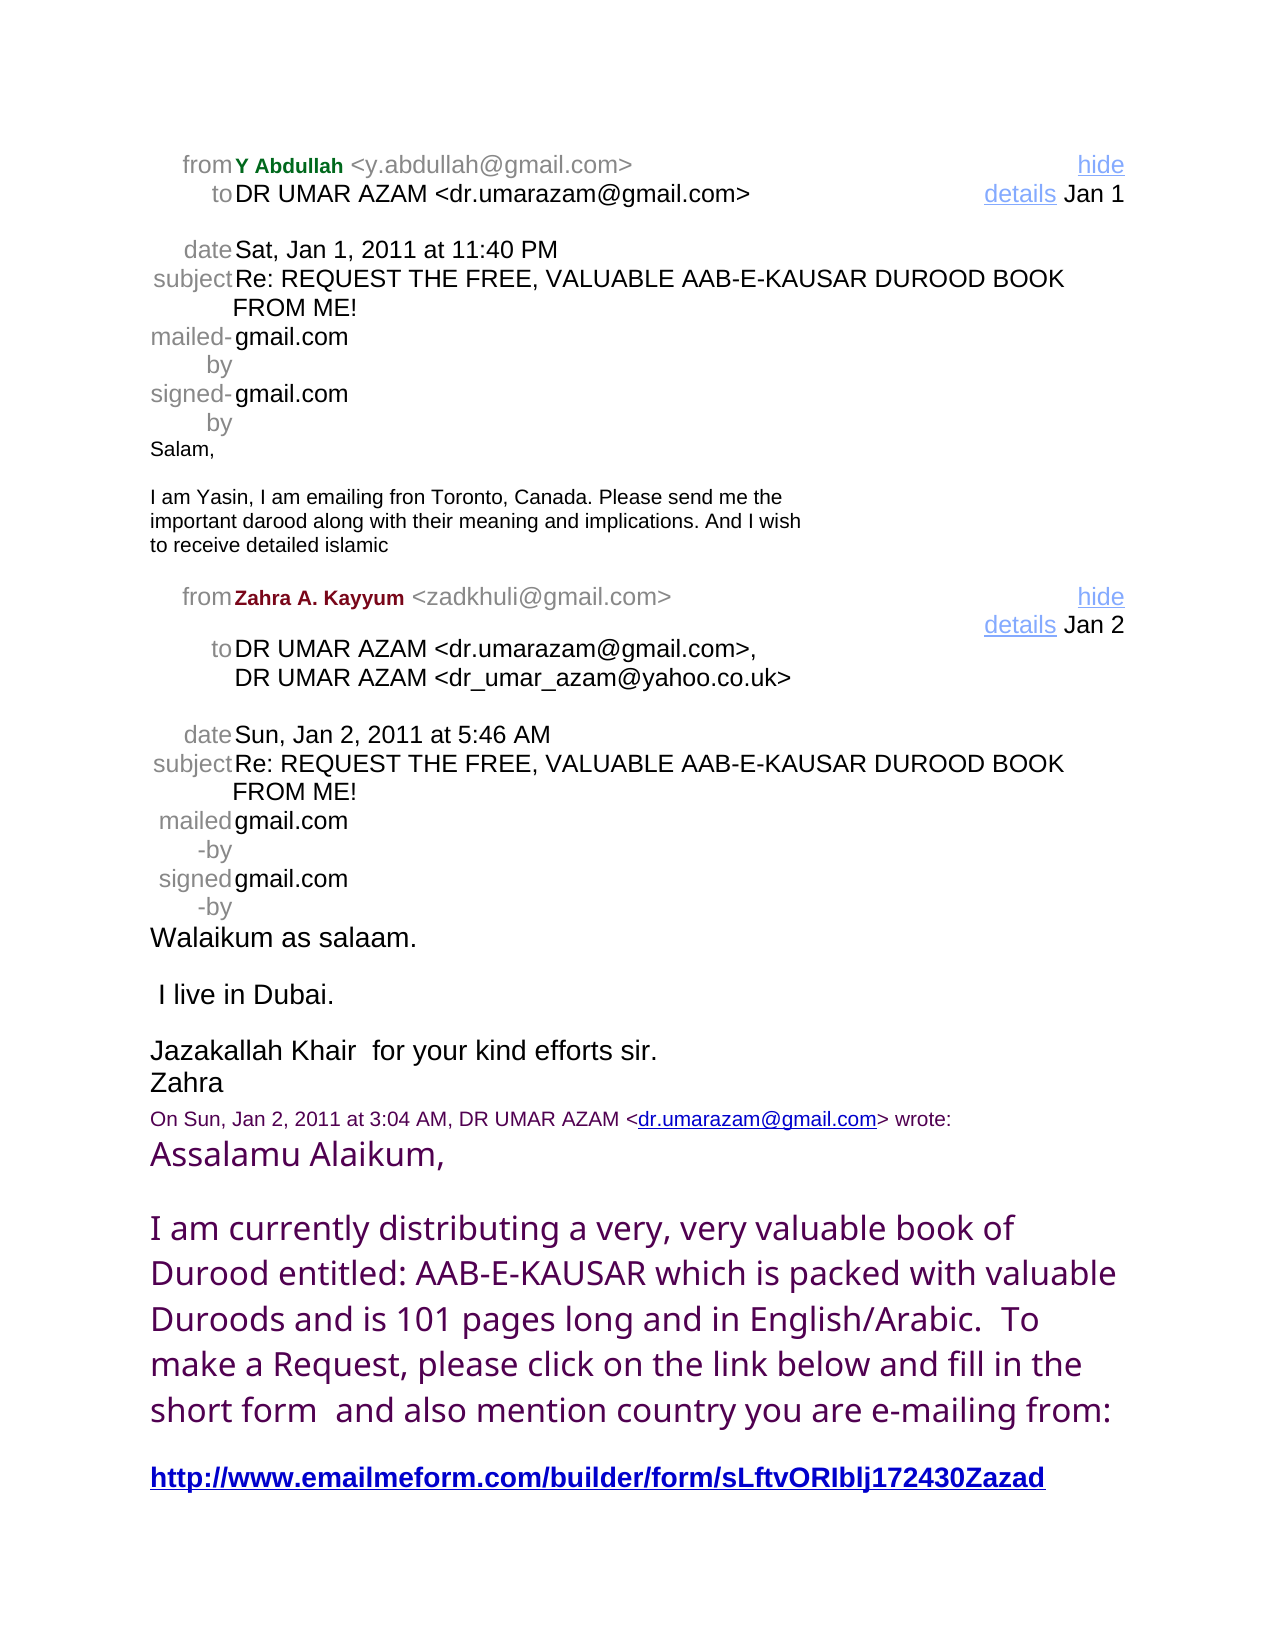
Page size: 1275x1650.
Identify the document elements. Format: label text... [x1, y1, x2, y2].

text Salam, I am Yasin, I am emailing fron Toronto, Canada. Please send me the important darood along with their meaning and implications. And I wish to receive detailed islamic [150, 437, 1125, 557]
table_header [150, 582, 962, 921]
text Walaikum as salaam. [150, 921, 1125, 954]
text Assalamu Alaikum, [150, 1131, 1125, 1176]
text Jazakallah Khair for your kind efforts sir. [150, 1034, 1125, 1066]
text I live in Dubai. [150, 978, 1125, 1010]
text Zahra [150, 1066, 1125, 1099]
text http://www.emailmeform.com/builder/form/sLftvORIblj172430Zazad [150, 1461, 1125, 1493]
text I am currently distributing a very, very valuable book of Durood entitled: AAB-E-KAUSAR which is packed with valuable Duroods and is 101 pages long and in English/Arabic. To make a Request, please click on the link below and fill in the short form and also mention country you are e-mailing from: [150, 1205, 1125, 1432]
text On Sun, Jan 2, 2011 at 3:04 AM, DR UMAR AZAM <dr.umarazam@gmail.com> wrote: [150, 1107, 1125, 1131]
table_header hide details Jan 2 [962, 582, 1124, 921]
table_header hide details Jan 1 [963, 150, 1124, 437]
table_header [150, 150, 962, 437]
